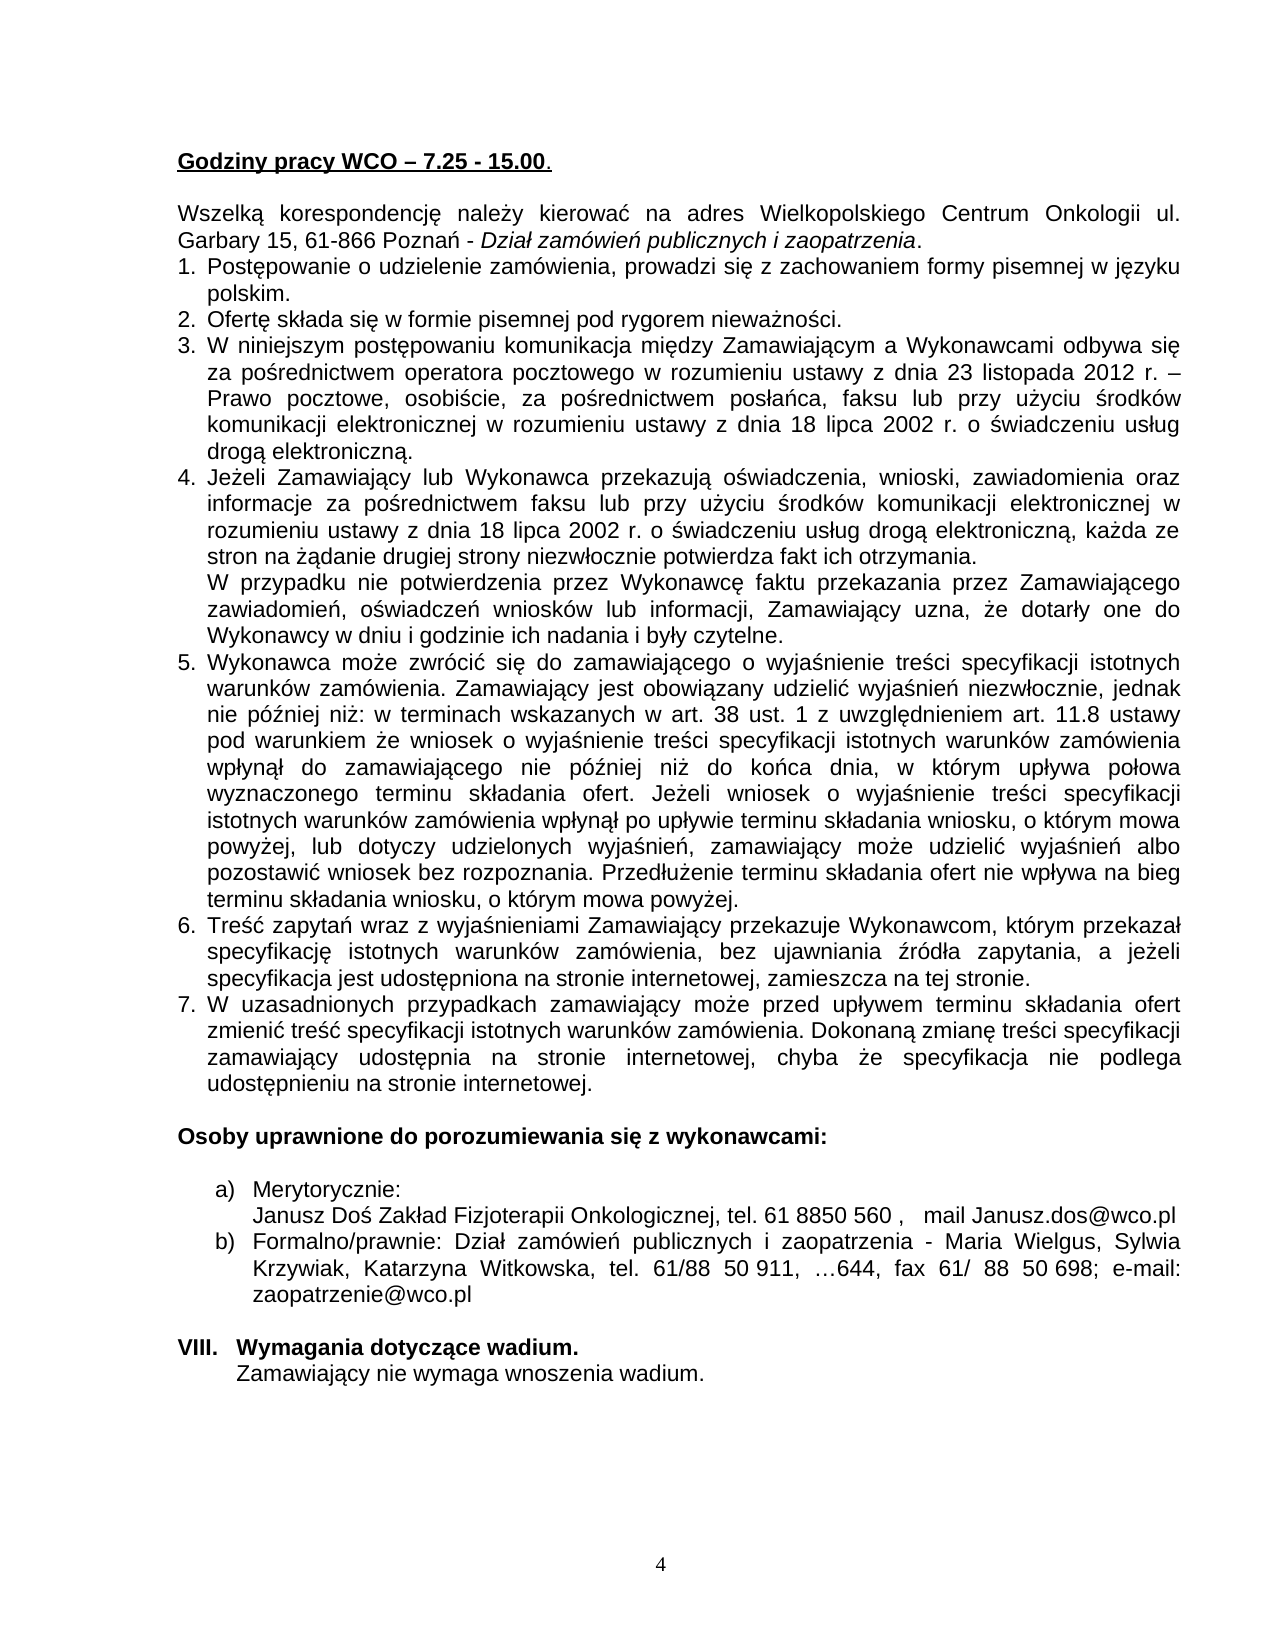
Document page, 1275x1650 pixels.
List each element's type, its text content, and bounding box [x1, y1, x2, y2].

text W przypadku nie potwierdzenia przez Wykonawcę faktu przekazania przez Zamawiającego zawiadomień, oświadczeń wniosków lub informacji, Zamawiający uzna, że dotarły one do Wykonawcy w dniu i godzinie ich nadania i były czytelne. [207, 569, 1181, 648]
list Postępowanie o udzielenie zamówienia, prowadzi się z zachowaniem formy pisemnej w języku polskim. [177, 253, 1181, 306]
text Wszelką korespondencję należy kierować na adres Wielkopolskiego Centrum Onkologii ul. Garbary 15, 61-866 Poznań - Dział zamówień publicznych i zaopatrzenia. [177, 200, 1181, 253]
list Formalno/prawnie: Dział zamówień publicznych i zaopatrzenia - Maria Wielgus, Sylwia Krzywiak, Katarzyna Witkowska, tel. 61/88 50 911, …644, fax 61/ 88 50 698; e-mail: zaopatrzenie@wco.pl [215, 1228, 1181, 1307]
list Wymagania dotyczące wadium. [177, 1334, 1181, 1360]
list Treść zapytań wraz z wyjaśnieniami Zamawiający przekazuje Wykonawcom, którym przekazał specyfikację istotnych warunków zamówienia, bez ujawniania źródła zapytania, a jeżeli specyfikacja jest udostępniona na stronie internetowej, zamieszcza na tej stronie. [177, 912, 1181, 991]
list Ofertę składa się w formie pisemnej pod rygorem nieważności. [177, 306, 1181, 332]
text Osoby uprawnione do porozumiewania się z wykonawcami: [177, 1123, 1181, 1149]
text Godziny pracy WCO – 7.25 - 15.00. [177, 148, 1181, 174]
list W uzasadnionych przypadkach zamawiający może przed upływem terminu składania ofert zmienić treść specyfikacji istotnych warunków zamówienia. Dokonaną zmianę treści specyfikacji zamawiający udostępnia na stronie internetowej, chyba że specyfikacja nie podlega udostępnieniu na stronie internetowej. [177, 991, 1181, 1096]
text Janusz Doś Zakład Fizjoterapii Onkologicznej, tel. 61 8850 560 , mail Janusz.dos@wco.pl [252, 1202, 1181, 1228]
list Wykonawca może zwrócić się do zamawiającego o wyjaśnienie treści specyfikacji istotnych warunków zamówienia. Zamawiający jest obowiązany udzielić wyjaśnień niezwłocznie, jednak nie później niż: w terminach wskazanych w art. 38 ust. 1 z uwzględnieniem art. 11.8 ustawy pod warunkiem że wniosek o wyjaśnienie treści specyfikacji istotnych warunków zamówienia wpłynął do zamawiającego nie później niż do końca dnia, w którym upływa połowa wyznaczonego terminu składania ofert. Jeżeli wniosek o wyjaśnienie treści specyfikacji istotnych warunków zamówienia wpłynął po upływie terminu składania wniosku, o którym mowa powyżej, lub dotyczy udzielonych wyjaśnień, zamawiający może udzielić wyjaśnień albo pozostawić wniosek bez rozpoznania. Przedłużenie terminu składania ofert nie wpływa na bieg terminu składania wniosku, o którym mowa powyżej. [177, 648, 1181, 912]
list Jeżeli Zamawiający lub Wykonawca przekazują oświadczenia, wnioski, zawiadomienia oraz informacje za pośrednictwem faksu lub przy użyciu środków komunikacji elektronicznej w rozumieniu ustawy z dnia 18 lipca 2002 r. o świadczeniu usług drogą elektroniczną, każda ze stron na żądanie drugiej strony niezwłocznie potwierdza fakt ich otrzymania. [177, 464, 1181, 569]
list W niniejszym postępowaniu komunikacja między Zamawiającym a Wykonawcami odbywa się za pośrednictwem operatora pocztowego w rozumieniu ustawy z dnia 23 listopada 2012 r. – Prawo pocztowe, osobiście, za pośrednictwem posłańca, faksu lub przy użyciu środków komunikacji elektronicznej w rozumieniu ustawy z dnia 18 lipca 2002 r. o świadczeniu usług drogą elektroniczną. [177, 332, 1181, 464]
list Merytorycznie: [215, 1176, 1181, 1202]
text Zamawiający nie wymaga wnoszenia wadium. [236, 1360, 1181, 1386]
